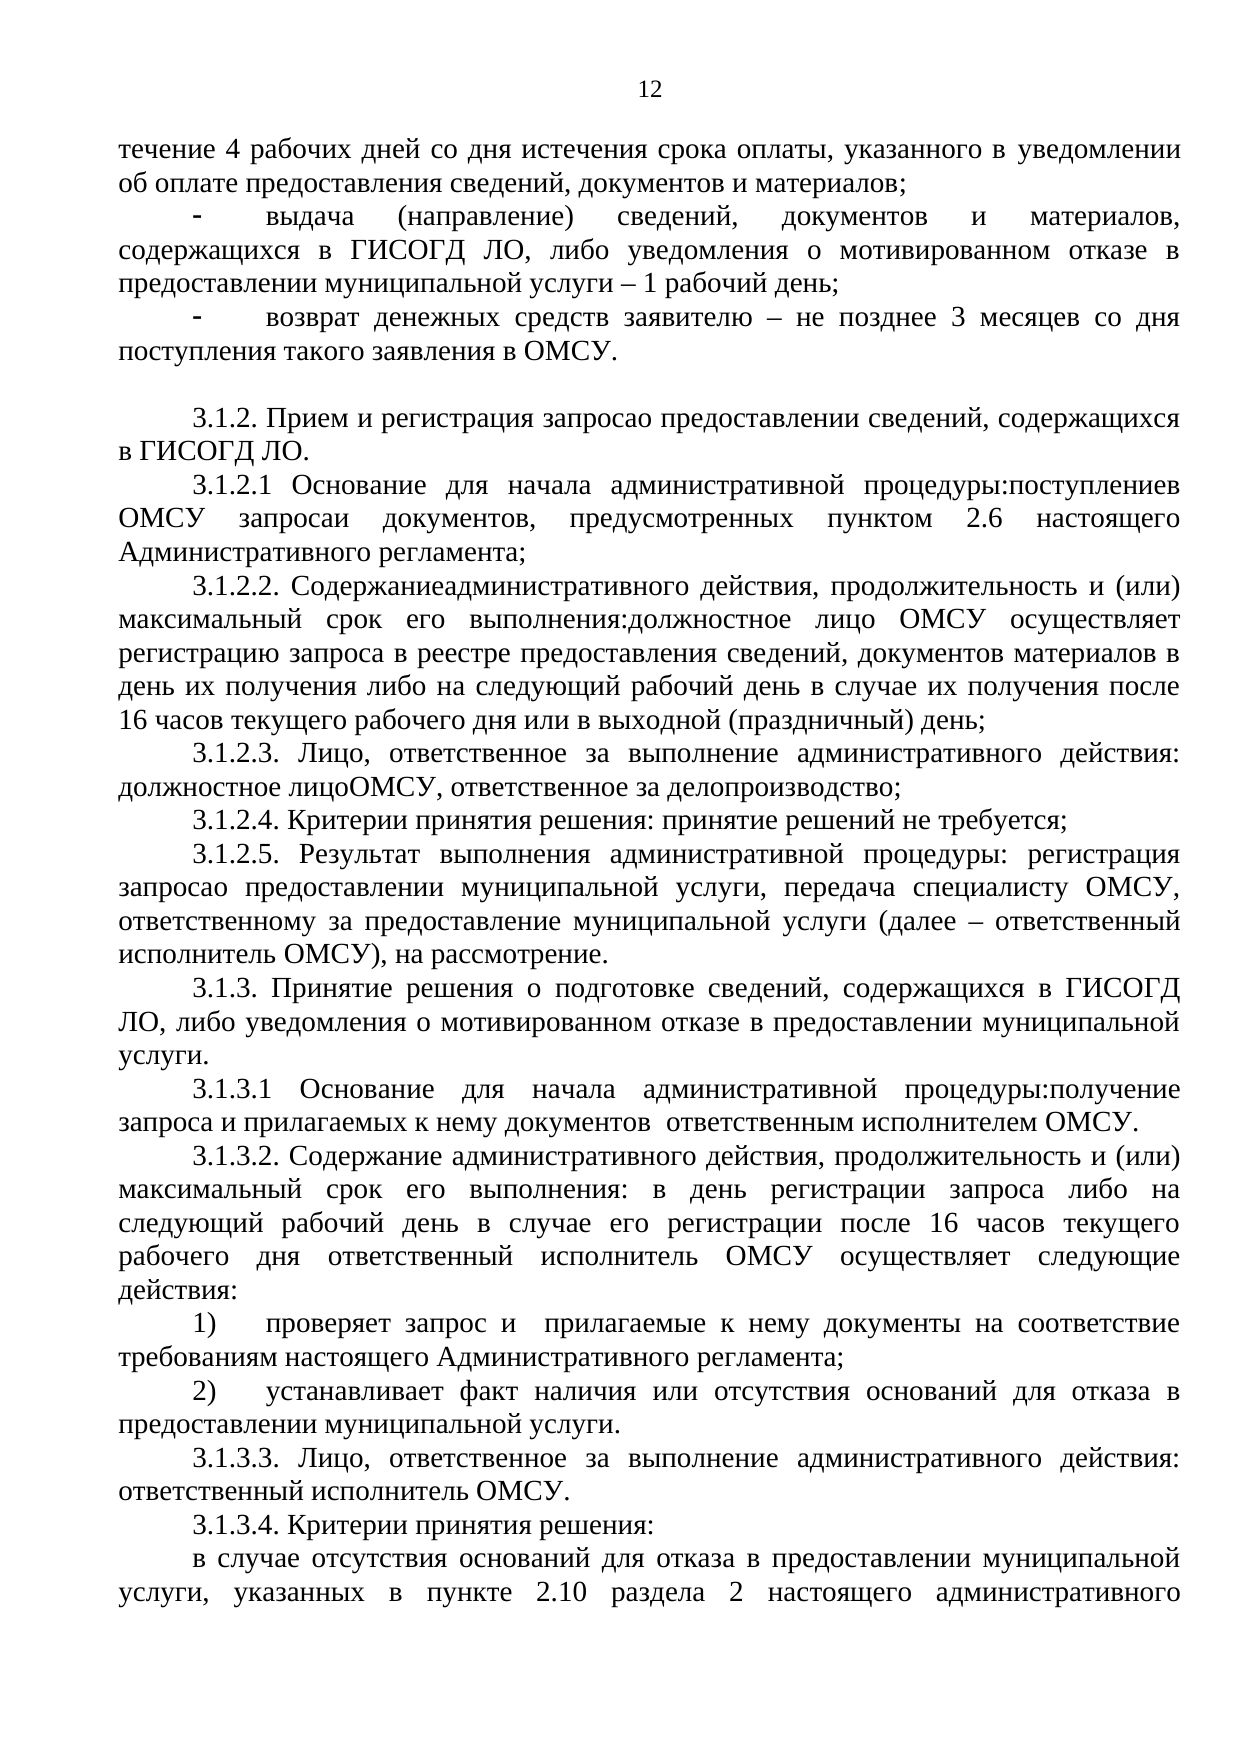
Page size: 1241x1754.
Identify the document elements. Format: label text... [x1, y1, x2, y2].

list проверяет запрос и прилагаемые к нему документы на соответствие требованиям настоящего Административного регламента; [118, 1306, 1181, 1373]
list устанавливает факт наличия или отсутствия оснований для отказа в предоставлении муниципальной услуги. [118, 1373, 1181, 1440]
text 3.1.2. Прием и регистрация запросао предоставлении сведений, содержащихся в ГИСОГД ЛО. [118, 400, 1181, 467]
list выдача (направление) сведений, документов и материалов, содержащихся в ГИСОГД ЛО, либо уведомления о мотивированном отказе в предоставлении муниципальной услуги – 1 рабочий день; [118, 198, 1181, 299]
text 3.1.2.3. Лицо, ответственное за выполнение административного действия: должностное лицоОМСУ, ответственное за делопроизводство; [118, 735, 1181, 802]
text 3.1.3.1 Основание для начала административной процедуры:получение запроса и прилагаемых к нему документов ответственным исполнителем ОМСУ. [118, 1071, 1181, 1138]
text 3.1.2.4. Критерии принятия решения: принятие решений не требуется; [118, 802, 1181, 836]
text 3.1.2.5. Результат выполнения административной процедуры: регистрация запросао предоставлении муниципальной услуги, передача специалисту ОМСУ, ответственному за предоставление муниципальной услуги (далее – ответственный исполнитель ОМСУ), на рассмотрение. [118, 836, 1181, 970]
text 3.1.3. Принятие решения о подготовке сведений, содержащихся в ГИСОГД ЛО, либо уведомления о мотивированном отказе в предоставлении муниципальной услуги. [118, 970, 1181, 1071]
text 3.1.2.2. Содержаниеадминистративного действия, продолжительность и (или) максимальный срок его выполнения:должностное лицо ОМСУ осуществляет регистрацию запроса в реестре предоставления сведений, документов материалов в день их получения либо на следующий рабочий день в случае их получения после 16 часов текущего рабочего дня или в выходной (праздничный) день; [118, 568, 1181, 735]
text 3.1.3.4. Критерии принятия решения: [118, 1507, 1181, 1540]
text 3.1.3.2. Содержание административного действия, продолжительность и (или) максимальный срок его выполнения: в день регистрации запроса либо на следующий рабочий день в случае его регистрации после 16 часов текущего рабочего дня ответственный исполнитель ОМСУ осуществляет следующие действия: [118, 1138, 1181, 1306]
text 3.1.2.1 Основание для начала административной процедуры:поступлениев ОМСУ запросаи документов, предусмотренных пунктом 2.6 настоящего Административного регламента; [118, 467, 1181, 568]
text 3.1.3.3. Лицо, ответственное за выполнение административного действия: ответственный исполнитель ОМСУ. [118, 1440, 1181, 1507]
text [118, 131, 1181, 198]
list возврат денежных средств заявителю – не позднее 3 месяцев со дня поступления такого заявления в ОМСУ. [118, 299, 1181, 366]
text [118, 1540, 1181, 1607]
